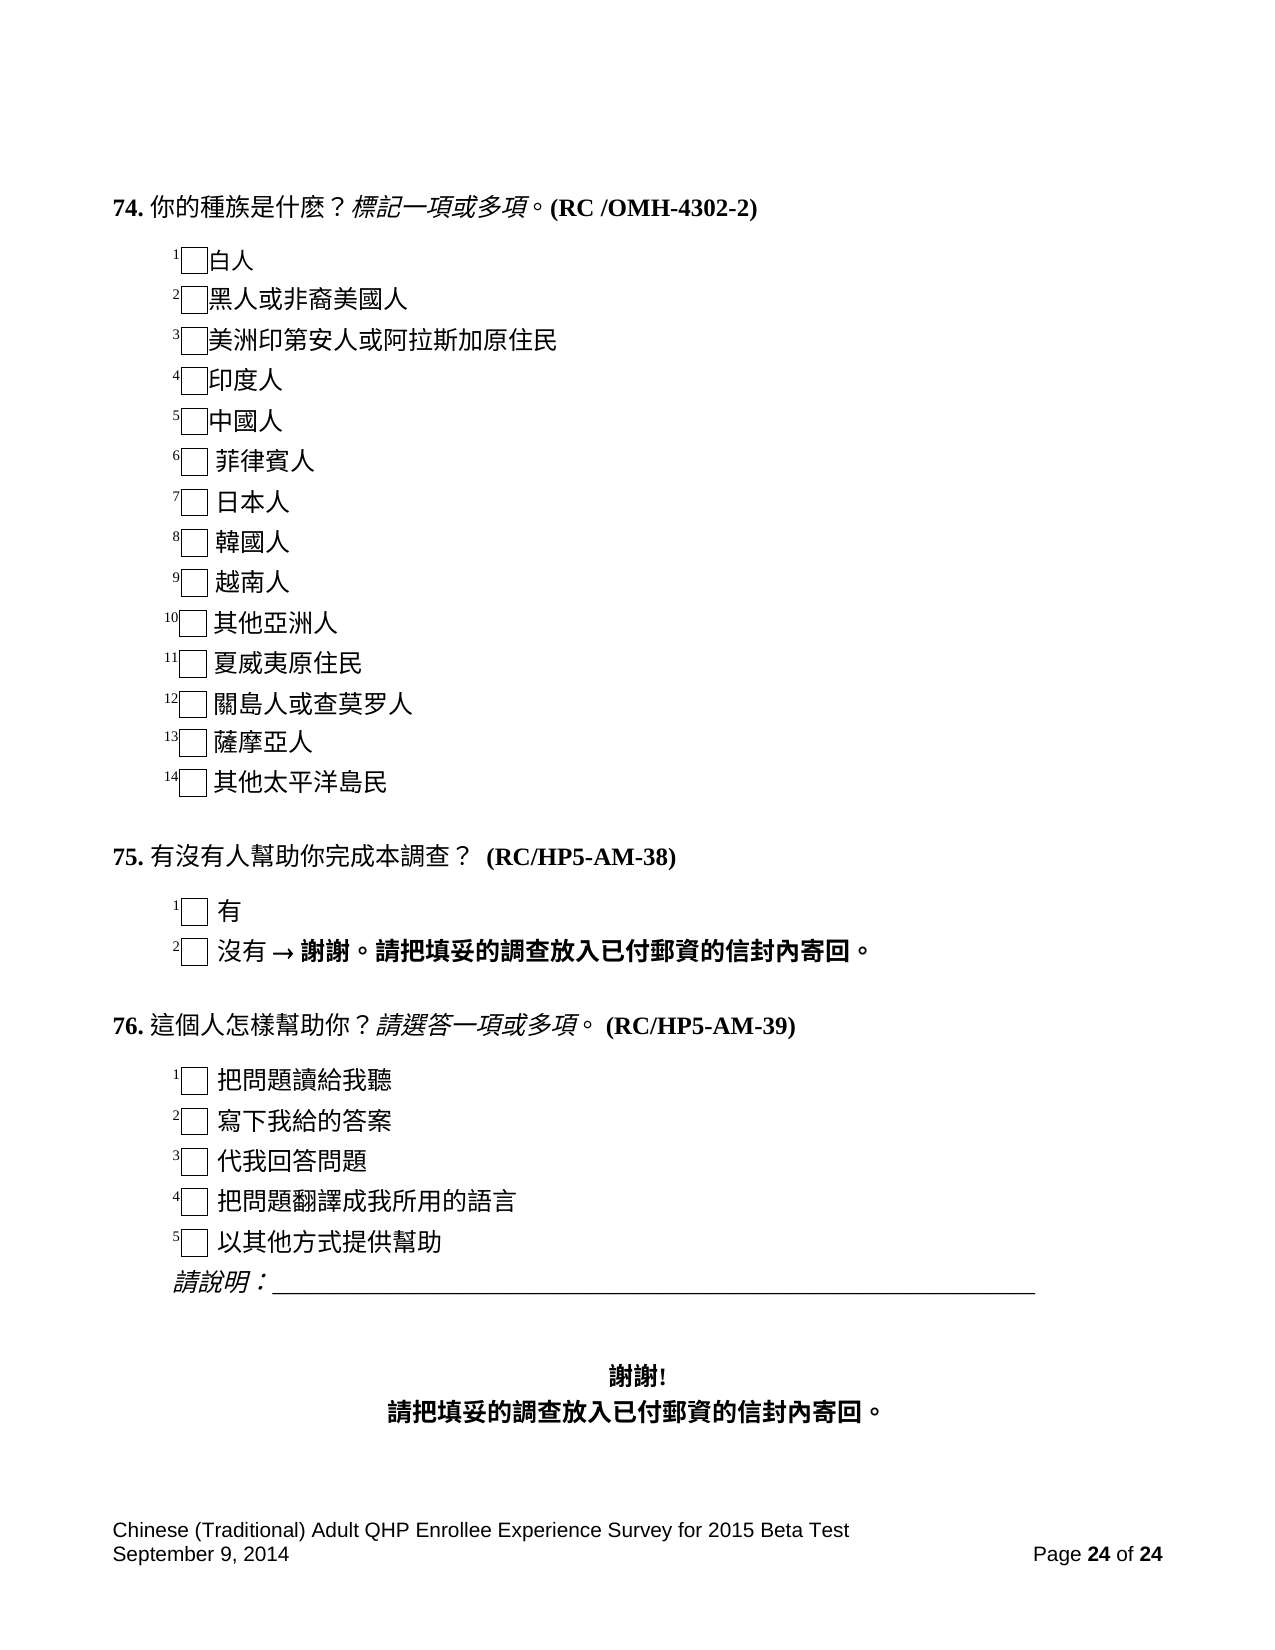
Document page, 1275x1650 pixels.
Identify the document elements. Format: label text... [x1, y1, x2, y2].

subtitle 12 關島人或查莫罗人 [163, 684, 1162, 720]
text 4印度人 [172, 361, 1162, 397]
text 4 把問題翻譯成我所用的語言 [172, 1182, 1162, 1218]
text 8 韓國人 [172, 522, 1162, 559]
text 請把填妥的調查放入已付郵資的信封內寄回。 [112, 1393, 1162, 1429]
text 1 把問題讀給我聽 [172, 1061, 1162, 1097]
text 11 夏威夷原住民 [163, 644, 1162, 680]
text 10 其他亞洲人 [163, 603, 1162, 639]
text 謝謝! [112, 1356, 1162, 1393]
list 這個人怎樣幫助你？請選答一項或多項。 (RC/HP5-AM-39) [112, 1006, 1162, 1042]
subtitle 13 薩摩亞人 [163, 724, 1162, 758]
text 9 越南人 [172, 563, 1162, 599]
text 2 沒有 謝謝。請把填妥的調查放入已付郵資的信封內寄回。 [172, 932, 1162, 968]
text 6 菲律賓人 [172, 442, 1162, 478]
list 有沒有人幫助你完成本調查？ (RC/HP5-AM-38) [112, 836, 1162, 873]
list 你的種族是什麽？標記一項或多項。(RC /OMH-4302-2) [112, 187, 1162, 224]
text 5 以其他方式提供幫助 [172, 1222, 1162, 1258]
text 1白人 [172, 242, 1162, 276]
text 2黑人或非裔美國人 [172, 280, 1162, 316]
text 14 其他太平洋島民 [163, 763, 1162, 799]
text 3 代我回答問題 [172, 1141, 1162, 1178]
text 3美洲印第安人或阿拉斯加原住民 [172, 320, 1162, 357]
text 2 寫下我給的答案 [172, 1101, 1162, 1137]
text 請說明：_____________________________________________________________ [172, 1263, 1162, 1299]
text 5中國人 [172, 401, 1162, 437]
text 7 日本人 [172, 482, 1162, 518]
text 1 有 [172, 891, 1162, 928]
